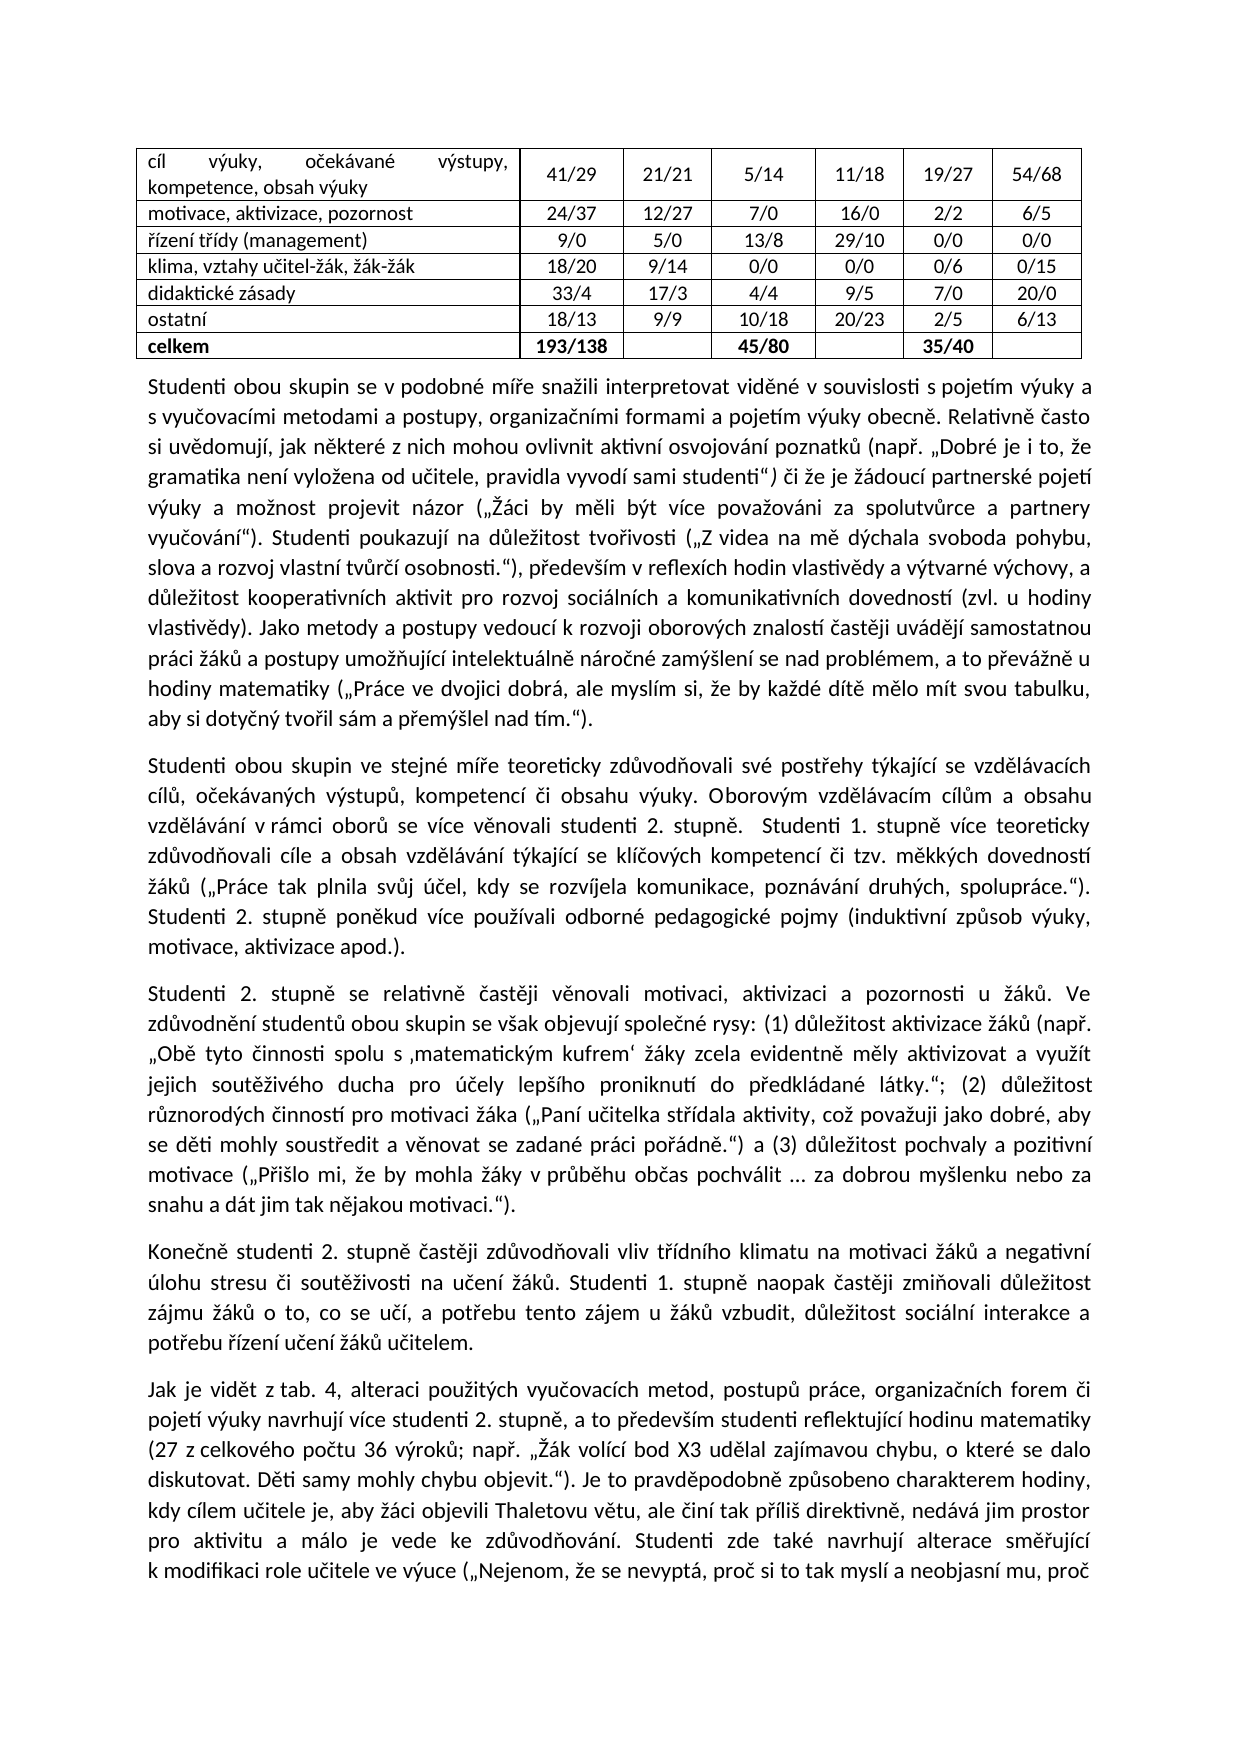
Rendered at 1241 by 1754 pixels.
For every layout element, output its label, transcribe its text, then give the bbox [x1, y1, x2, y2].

table_cell 45/80 [712, 333, 815, 358]
table_cell 35/40 [904, 333, 992, 358]
table_cell motivace, aktivizace, pozornost [137, 201, 519, 226]
table_cell řízení třídy (management) [137, 227, 519, 252]
table_cell 18/20 [521, 254, 623, 279]
table_cell 0/15 [993, 254, 1081, 279]
table_cell 33/4 [521, 280, 623, 305]
table_cell 16/0 [816, 201, 903, 226]
table_cell 20/23 [816, 306, 903, 332]
table_cell 0/0 [904, 227, 992, 252]
table_cell [624, 333, 711, 358]
text Studenti obou skupin ve stejné míře teoreticky zdůvodňovali své postřehy týkající se vzdělávacích cílů, očekávaných výstupů, kompetencí či obsahu výuky. Oborovým vzdělávacím cílům a obsahu vzdělávání v rámci oborů se více věnovali studenti 2. stupně. Studenti 1. stupně více teoreticky zdůvodňovali cíle a obsah vzdělávání týkající se klíčových kompetencí či tzv. měkkých dovedností žáků („Práce tak plnila svůj účel, kdy se rozvíjela komunikace, poznávání druhých, spolupráce.“). Studenti 2. stupně poněkud více používali odborné pedagogické pojmy (induktivní způsob výuky, motivace, aktivizace apod.). [148, 751, 1092, 960]
table_cell 0/0 [816, 254, 903, 279]
table_cell 193/138 [521, 333, 623, 358]
table_cell 54/68 [993, 149, 1081, 199]
table_cell 17/3 [624, 280, 711, 305]
table_cell didaktické zásady [137, 280, 519, 305]
table_cell 9/5 [816, 280, 903, 305]
table_cell 12/27 [624, 201, 711, 226]
table_cell 10/18 [712, 306, 815, 332]
text Konečně studenti 2. stupně častěji zdůvodňovali vliv třídního klimatu na motivaci žáků a negativní úlohu stresu či soutěživosti na učení žáků. Studenti 1. stupně naopak častěji zmiňovali důležitost zájmu žáků o to, co se učí, a potřebu tento zájem u žáků vzbudit, důležitost sociální interakce a potřebu řízení učení žáků učitelem. [148, 1237, 1092, 1356]
table_cell 6/5 [993, 201, 1081, 226]
table_cell klima, vztahy učitel-žák, žák-žák [137, 254, 519, 279]
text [148, 1375, 1092, 1584]
table_cell 9/14 [624, 254, 711, 279]
table_cell 0/6 [904, 254, 992, 279]
table_cell ostatní [137, 306, 519, 332]
table_cell 19/27 [904, 149, 992, 199]
table_cell 6/13 [993, 306, 1081, 332]
table_cell [993, 333, 1081, 358]
table_cell 24/37 [521, 201, 623, 226]
table_cell 13/8 [712, 227, 815, 252]
table_cell 21/21 [624, 149, 711, 199]
table_cell [816, 333, 903, 358]
table_cell 5/0 [624, 227, 711, 252]
table_cell 9/0 [521, 227, 623, 252]
table_cell 4/4 [712, 280, 815, 305]
table_cell 7/0 [904, 280, 992, 305]
table_cell 5/14 [712, 149, 815, 199]
text Studenti obou skupin se v podobné míře snažili interpretovat viděné v souvislosti s pojetím výuky a s vyučovacími metodami a postupy, organizačními formami a pojetím výuky obecně. Relativně často si uvědomují, jak některé z nich mohou ovlivnit aktivní osvojování poznatků (např. „Dobré je i to, že gramatika není vyložena od učitele, pravidla vyvodí sami studenti“) či že je žádoucí partnerské pojetí výuky a možnost projevit názor („Žáci by měli být více považováni za spolutvůrce a partnery vyučování“). Studenti poukazují na důležitost tvořivosti („Z videa na mě dýchala svoboda pohybu, slova a rozvoj vlastní tvůrčí osobnosti.“), především v reflexích hodin vlastivědy a výtvarné výchovy, a důležitost kooperativních aktivit pro rozvoj sociálních a komunikativních dovedností (zvl. u hodiny vlastivědy). Jako metody a postupy vedoucí k rozvoji oborových znalostí častěji uvádějí samostatnou práci žáků a postupy umožňující intelektuálně náročné zamýšlení se nad problémem, a to převážně u hodiny matematiky („Práce ve dvojici dobrá, ale myslím si, že by každé dítě mělo mít svou tabulku, aby si dotyčný tvořil sám a přemýšlel nad tím.“). [148, 372, 1092, 732]
table_cell 20/0 [993, 280, 1081, 305]
table_cell 2/5 [904, 306, 992, 332]
text Studenti 2. stupně se relativně častěji věnovali motivaci, aktivizaci a pozornosti u žáků. Ve zdůvodnění studentů obou skupin se však objevují společné rysy: (1) důležitost aktivizace žáků (např. „Obě tyto činnosti spolu s ‚matematickým kufrem‘ žáky zcela evidentně měly aktivizovat a využít jejich soutěživého ducha pro účely lepšího proniknutí do předkládané látky.“; (2) důležitost různorodých činností pro motivaci žáka („Paní učitelka střídala aktivity, což považuji jako dobré, aby se děti mohly soustředit a věnovat se zadané práci pořádně.“) a (3) důležitost pochvaly a pozitivní motivace („Přišlo mi, že by mohla žáky v průběhu občas pochválit … za dobrou myšlenku nebo za snahu a dát jim tak nějakou motivaci.“). [148, 979, 1092, 1219]
table_cell 11/18 [816, 149, 903, 199]
table_cell 0/0 [712, 254, 815, 279]
table_cell 2/2 [904, 201, 992, 226]
table_cell celkem [137, 333, 519, 358]
table_cell 18/13 [521, 306, 623, 332]
table_cell cíl výuky, očekávané výstupy, kompetence, obsah výuky [137, 149, 519, 199]
table_cell 9/9 [624, 306, 711, 332]
table_cell 7/0 [712, 201, 815, 226]
table_cell 41/29 [521, 149, 623, 199]
table_cell 0/0 [993, 227, 1081, 252]
table_cell 29/10 [816, 227, 903, 252]
